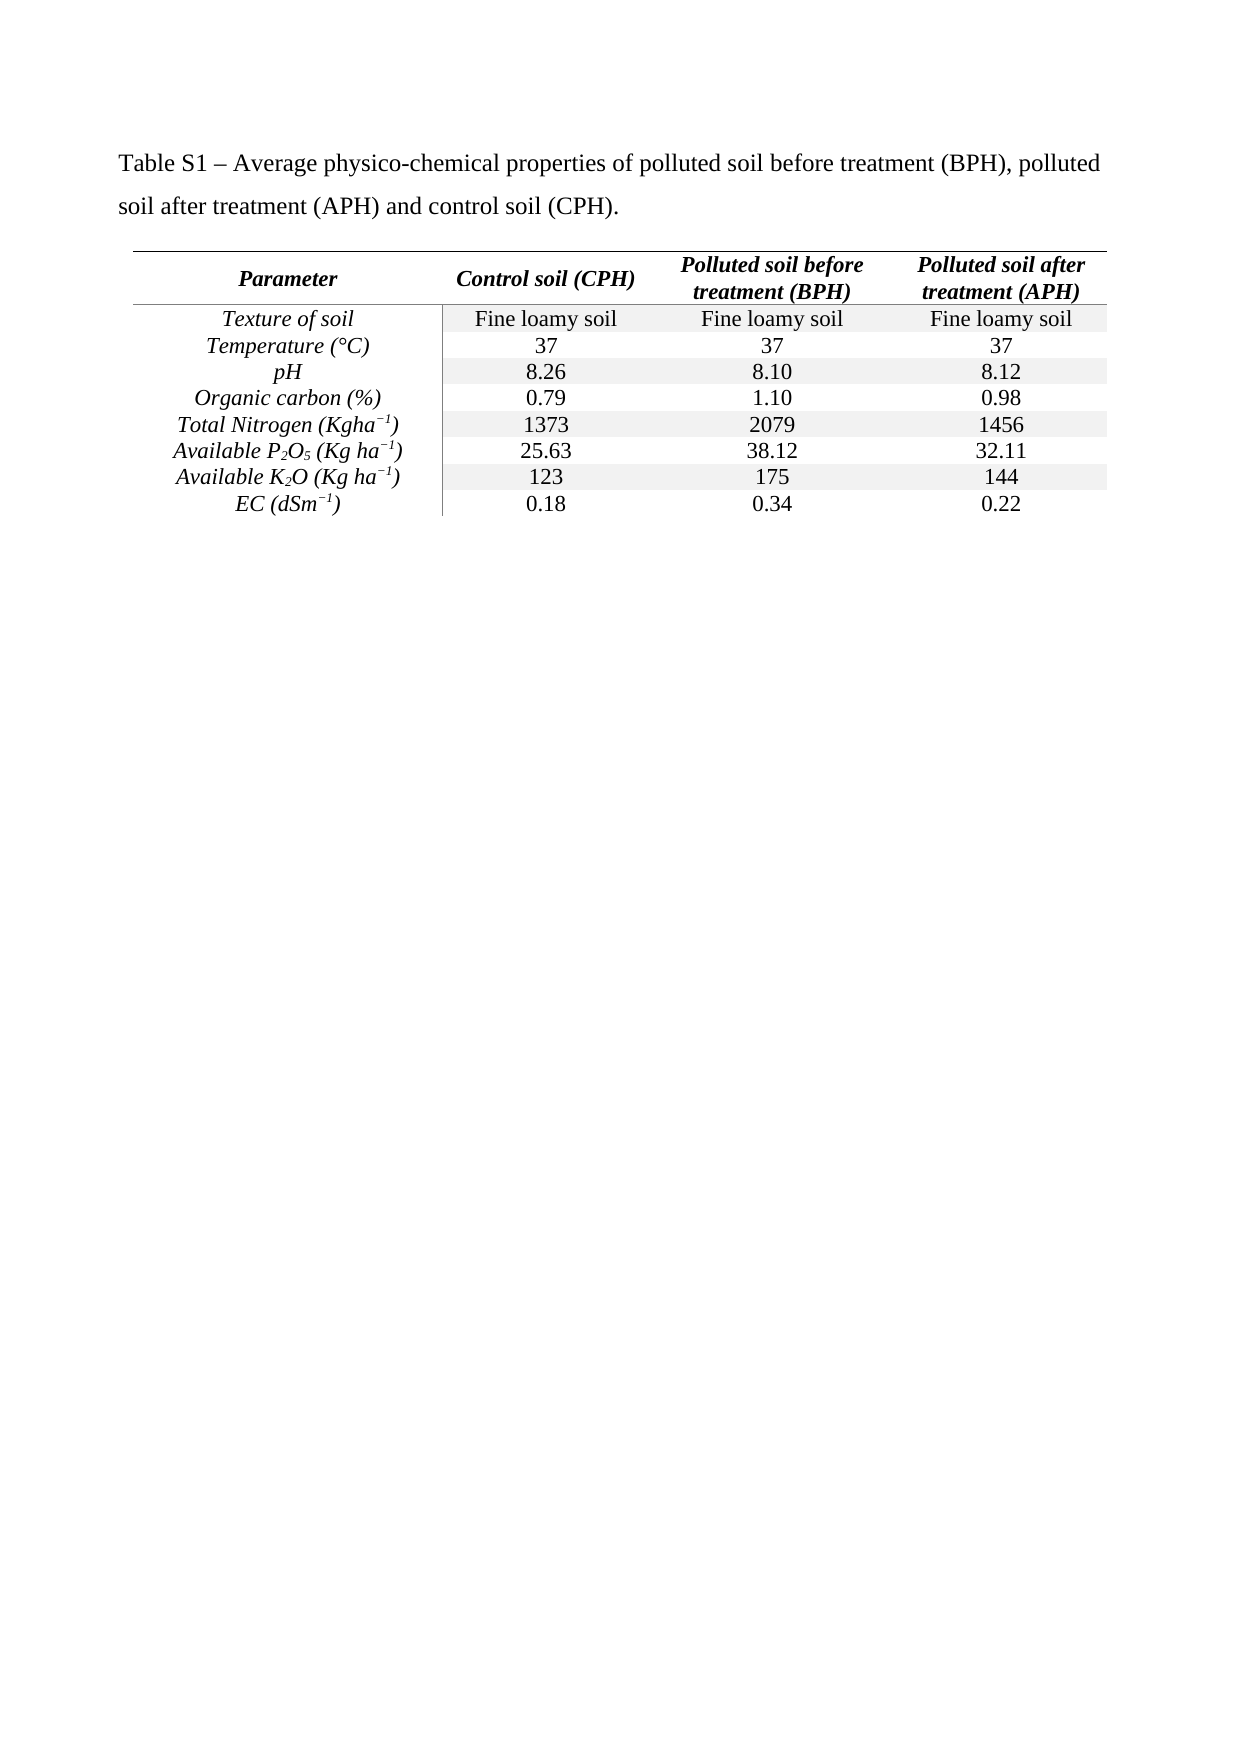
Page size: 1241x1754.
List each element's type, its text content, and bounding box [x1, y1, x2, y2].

table_cell 0.79 [443, 384, 649, 411]
table_cell 8.12 [895, 358, 1107, 384]
table_cell 1373 [443, 411, 649, 437]
table_cell 2079 [649, 411, 895, 437]
table_cell 0.98 [895, 384, 1107, 411]
table_cell 37 [443, 332, 649, 358]
table_cell 1.10 [649, 384, 895, 411]
table_cell Available K2O (Kg ha−1) [133, 464, 442, 490]
table_cell Total Nitrogen (Kgha−1) [133, 411, 442, 437]
table_cell Texture of soil [133, 305, 442, 332]
table_cell 123 [443, 464, 649, 490]
table_cell 37 [649, 332, 895, 358]
table_cell 175 [649, 464, 895, 490]
table_cell 144 [895, 464, 1107, 490]
table_cell 32.11 [895, 437, 1107, 463]
table_cell Fine loamy soil [649, 305, 895, 332]
table_header Polluted soil after treatment (APH) [895, 252, 1107, 304]
table_cell EC (dSm−1) [133, 490, 442, 516]
table_cell 25.63 [443, 437, 649, 463]
table_cell 37 [895, 332, 1107, 358]
table_cell Fine loamy soil [443, 305, 649, 332]
table_cell Fine loamy soil [895, 305, 1107, 332]
table_cell 1456 [895, 411, 1107, 437]
text Table S1 – Average physico-chemical properties of polluted soil before treatment (BPH), polluted soil after treatment (APH) and control soil (CPH). [118, 148, 1122, 219]
table_header Control soil (CPH) [443, 252, 649, 304]
table_cell 8.26 [443, 358, 649, 384]
table_cell 8.10 [649, 358, 895, 384]
table_cell 38.12 [649, 437, 895, 463]
table_cell 0.22 [895, 490, 1107, 516]
table_header Polluted soil before treatment (BPH) [649, 252, 895, 304]
table_cell Available P2O5 (Kg ha−1) [133, 437, 442, 463]
table_cell Temperature (°C) [133, 332, 442, 358]
table_cell pH [133, 358, 442, 384]
table_cell 0.34 [649, 490, 895, 516]
table_header Parameter [133, 252, 442, 304]
table_cell 0.18 [443, 490, 649, 516]
table_cell Organic carbon (%) [133, 384, 442, 411]
